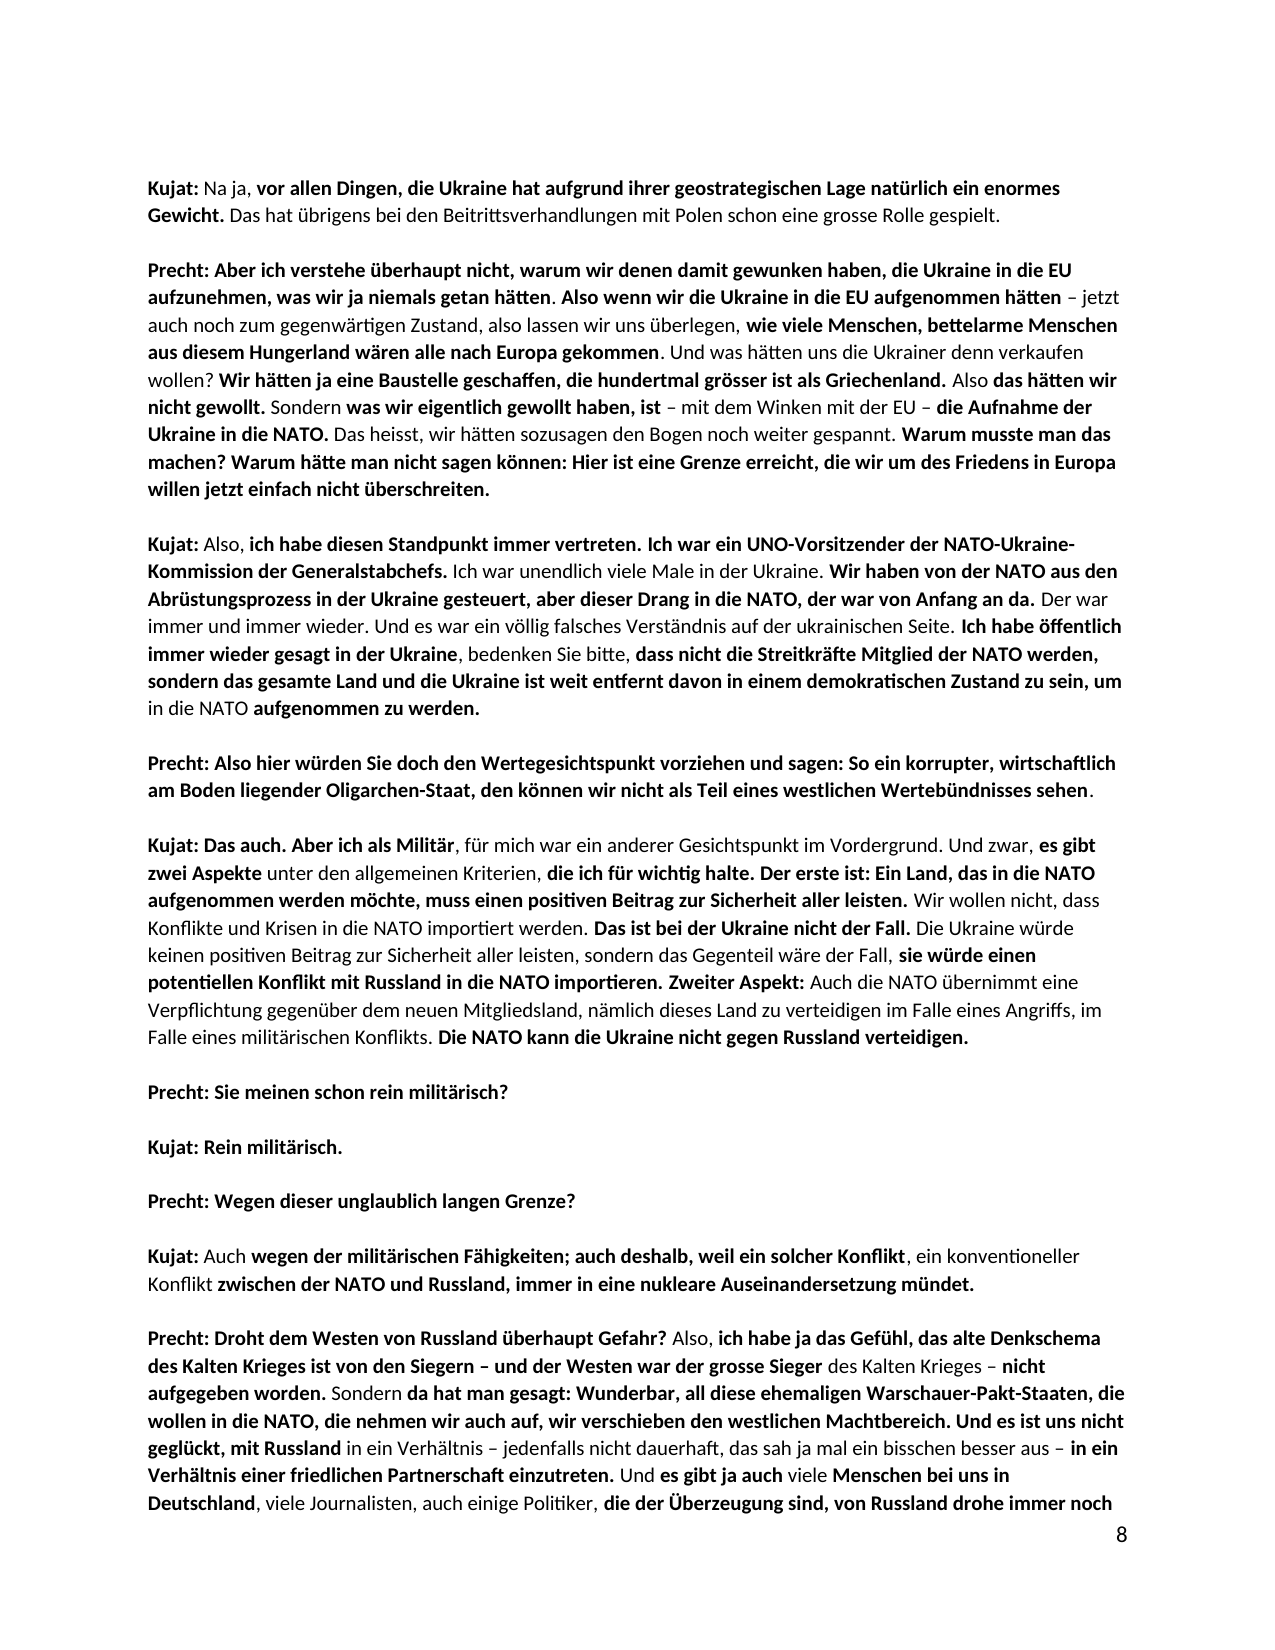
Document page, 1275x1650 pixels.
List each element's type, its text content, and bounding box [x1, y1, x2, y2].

text Precht: Also hier würden Sie doch den Wertegesichtspunkt vorziehen und sagen: So ein korrupter, wirtschaftlich am Boden liegender Oligarchen-Staat, den können wir nicht als Teil eines westlichen Wertebündnisses sehen. [148, 750, 1127, 803]
text Precht: Wegen dieser unglaublich langen Grenze? [148, 1189, 1127, 1214]
text Kujat: Also, ich habe diesen Standpunkt immer vertreten. Ich war ein UNO-Vorsitzender der NATO-Ukraine-Kommission der Generalstabchefs. Ich war unendlich viele Male in der Ukraine. Wir haben von der NATO aus den Abrüstungsprozess in der Ukraine gesteuert, aber dieser Drang in die NATO, der war von Anfang an da. Der war immer und immer wieder. Und es war ein völlig falsches Verständnis auf der ukrainischen Seite. Ich habe öffentlich immer wieder gesagt in der Ukraine, bedenken Sie bitte, dass nicht die Streitkräfte Mitglied der NATO werden, sondern das gesamte Land und die Ukraine ist weit entfernt davon in einem demokratischen Zustand zu sein, um in die NATO aufgenommen zu werden. [148, 531, 1127, 721]
text Kujat: Auch wegen der militärischen Fähigkeiten; auch deshalb, weil ein solcher Konflikt, ein konventioneller Konflikt zwischen der NATO und Russland, immer in eine nukleare Auseinandersetzung mündet. [148, 1243, 1127, 1296]
text Kujat: Rein militärisch. [148, 1134, 1127, 1159]
text Precht: Sie meinen schon rein militärisch? [148, 1079, 1127, 1104]
text Kujat: Na ja, vor allen Dingen, die Ukraine hat aufgrund ihrer geostrategischen Lage natürlich ein enormes Gewicht. Das hat übrigens bei den Beitrittsverhandlungen mit Polen schon eine grosse Rolle gespielt. [148, 175, 1127, 228]
text Kujat: Das auch. Aber ich als Militär, für mich war ein anderer Gesichtspunkt im Vordergrund. Und zwar, es gibt zwei Aspekte unter den allgemeinen Kriterien, die ich für wichtig halte. Der erste ist: Ein Land, das in die NATO aufgenommen werden möchte, muss einen positiven Beitrag zur Sicherheit aller leisten. Wir wollen nicht, dass Konflikte und Krisen in die NATO importiert werden. Das ist bei der Ukraine nicht der Fall. Die Ukraine würde keinen positiven Beitrag zur Sicherheit aller leisten, sondern das Gegenteil wäre der Fall, sie würde einen potentiellen Konflikt mit Russland in die NATO importieren. Zweiter Aspekt: Auch die NATO übernimmt eine Verpflichtung gegenüber dem neuen Mitgliedsland, nämlich dieses Land zu verteidigen im Falle eines Angriffs, im Falle eines militärischen Konflikts. Die NATO kann die Ukraine nicht gegen Russland verteidigen. [148, 832, 1127, 1050]
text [148, 1326, 1127, 1515]
text Precht: Aber ich verstehe überhaupt nicht, warum wir denen damit gewunken haben, die Ukraine in die EU aufzunehmen, was wir ja niemals getan hätten. Also wenn wir die Ukraine in die EU aufgenommen hätten – jetzt auch noch zum gegenwärtigen Zustand, also lassen wir uns überlegen, wie viele Menschen, bettelarme Menschen aus diesem Hungerland wären alle nach Europa gekommen. Und was hätten uns die Ukrainer denn verkaufen wollen? Wir hätten ja eine Baustelle geschaffen, die hundertmal grösser ist als Griechenland. Also das hätten wir nicht gewollt. Sondern was wir eigentlich gewollt haben, ist – mit dem Winken mit der EU – die Aufnahme der Ukraine in die NATO. Das heisst, wir hätten sozusagen den Bogen noch weiter gespannt. Warum musste man das machen? Warum hätte man nicht sagen können: Hier ist eine Grenze erreicht, die wir um des Friedens in Europa willen jetzt einfach nicht überschreiten. [148, 257, 1127, 502]
